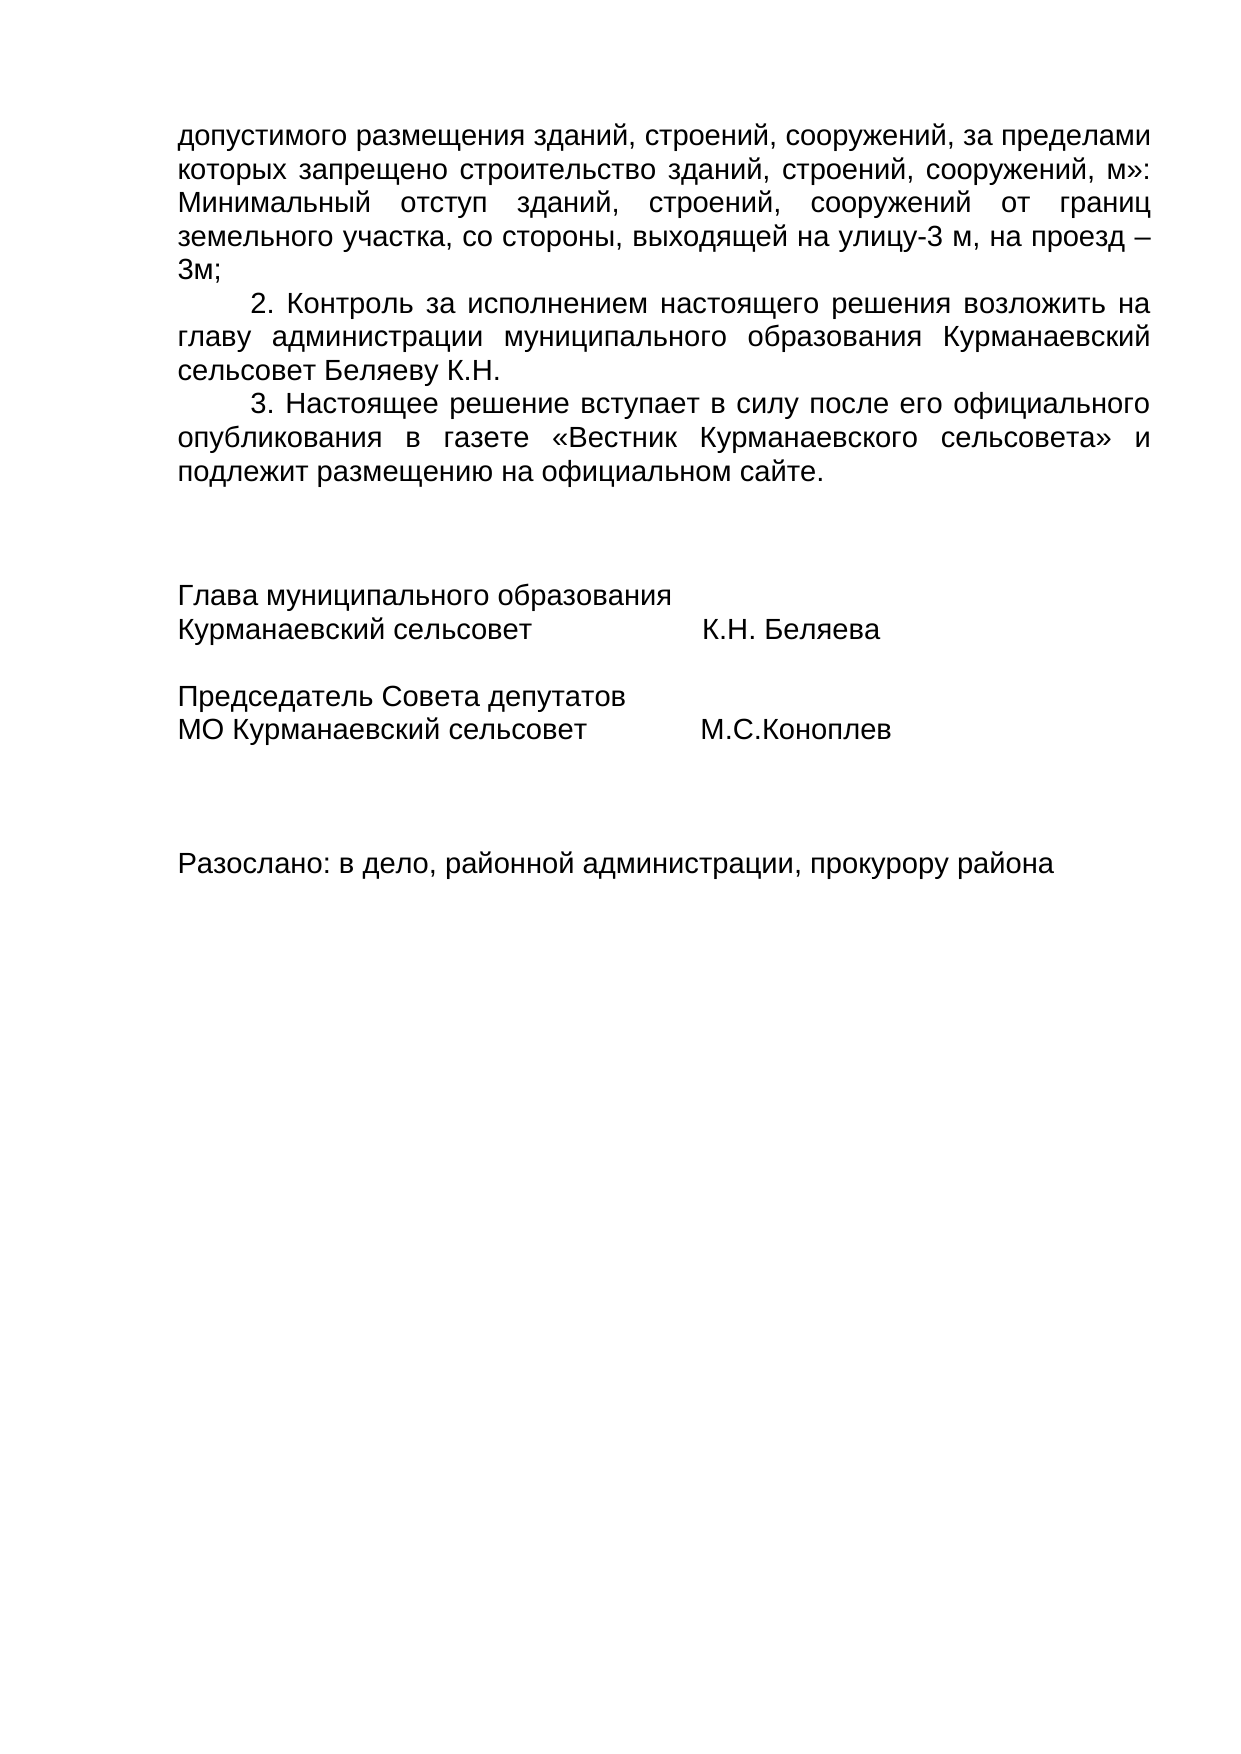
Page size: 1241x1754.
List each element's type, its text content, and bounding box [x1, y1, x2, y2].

text 2. Контроль за исполнением настоящего решения возложить на главу администрации муниципального образования Курманаевский сельсовет Беляеву К.Н. [177, 286, 1152, 386]
text 3. Настоящее решение вступает в силу после его официального опубликования в газете «Вестник Курманаевского сельсовета» и подлежит размещению на официальном сайте. [177, 386, 1152, 487]
text МО Курманаевский сельсовет М.С.Коноплев [177, 712, 1152, 746]
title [177, 118, 1152, 286]
text Разослано: в дело, районной администрации, прокурору района [177, 846, 1152, 880]
text Курманаевский сельсовет К.Н. Беляева [177, 612, 1152, 645]
text Председатель Совета депутатов [177, 679, 1152, 712]
text Глава муниципального образования [177, 578, 1152, 612]
